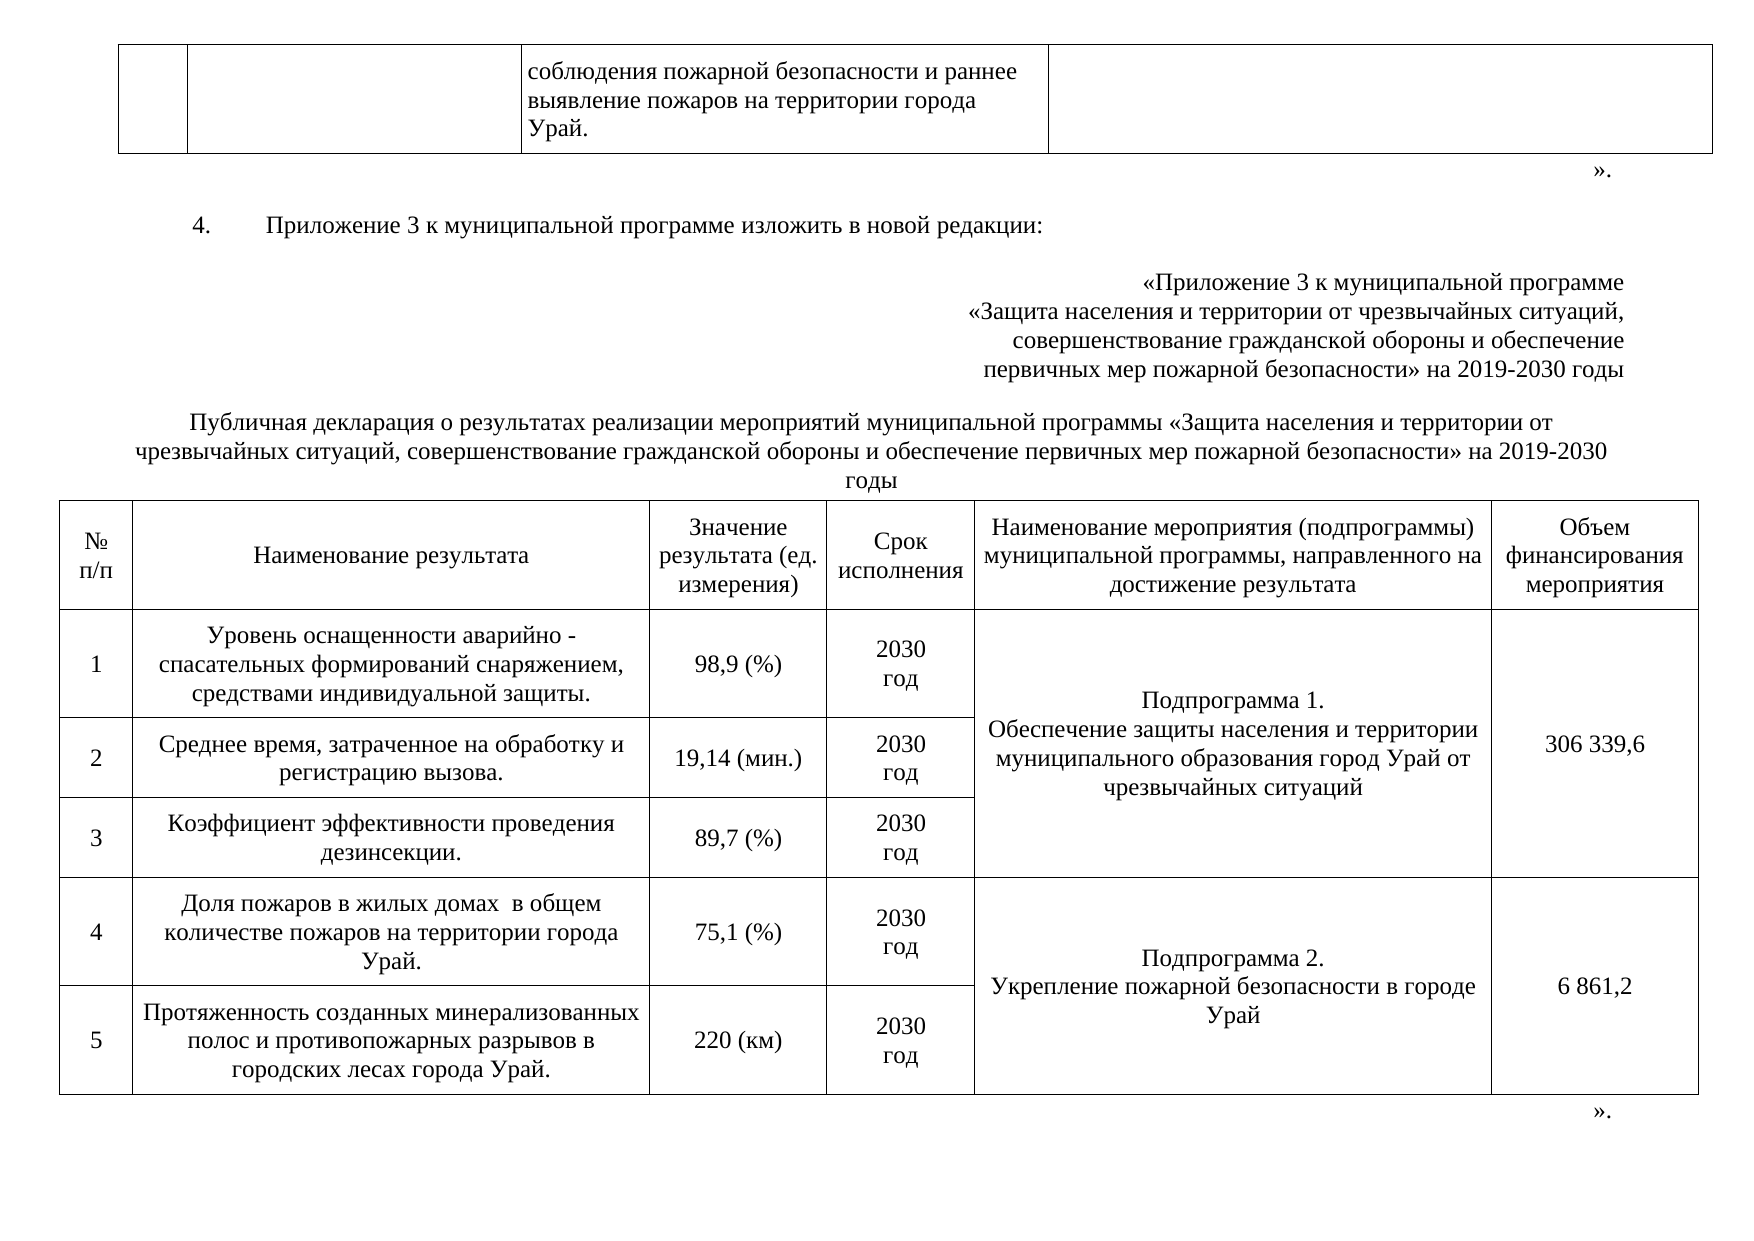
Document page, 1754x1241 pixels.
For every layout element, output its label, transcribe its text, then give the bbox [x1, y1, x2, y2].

list ». [1557, 154, 1624, 183]
table_header Объем финансирования мероприятия [1492, 501, 1698, 608]
table_cell Протяженность созданных минерализованных полос и противопожарных разрывов в городских лесах города Урай. [133, 986, 649, 1094]
table_header Срок исполнения [827, 501, 974, 608]
table_cell 5 [60, 986, 132, 1094]
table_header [522, 45, 1048, 153]
table_cell 2030 год [827, 798, 974, 877]
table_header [1049, 45, 1712, 153]
table_cell 306 339,6 [1492, 610, 1698, 877]
table_cell 4 [60, 878, 132, 985]
text первичных мер пожарной безопасности» на 2019-2030 годы [118, 354, 1624, 382]
table_cell 19,14 (мин.) [650, 718, 826, 797]
table_header 2.1 [119, 45, 187, 153]
text совершенствование гражданской обороны и обеспечение [118, 325, 1624, 354]
table_cell 2030 год [827, 718, 974, 797]
table_cell 220 (км) [650, 986, 826, 1094]
table_cell 1 [60, 610, 132, 717]
table_cell Подпрограмма 2. Укрепление пожарной безопасности в городе Урай [975, 878, 1491, 1094]
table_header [188, 45, 521, 153]
table_header Наименование мероприятия (подпрограммы) муниципальной программы, направленного на достижение результата [975, 501, 1491, 608]
subtitle Публичная декларация о результатах реализации мероприятий муниципальной программы «Защита населения и территории от чрезвычайных ситуаций, совершенствование гражданской обороны и обеспечение первичных мер пожарной безопасности» на 2019-2030 годы [118, 407, 1624, 494]
table_cell 3 [60, 798, 132, 877]
table_cell 89,7 (%) [650, 798, 826, 877]
table_cell 2 [60, 718, 132, 797]
table_cell Коэффициент эффективности проведения дезинсекции. [133, 798, 649, 877]
table_header Наименование результата [133, 501, 649, 608]
table_cell 75,1 (%) [650, 878, 826, 985]
table_cell Уровень оснащенности аварийно - спасательных формирований снаряжением, средствами индивидуальной защиты. [133, 610, 649, 717]
table_header Значение результата (ед. измерения) [650, 501, 826, 608]
table_cell 98,9 (%) [650, 610, 826, 717]
table_cell Доля пожаров в жилых домах в общем количестве пожаров на территории города Урай. [133, 878, 649, 985]
table_cell Подпрограмма 1. Обеспечение защиты населения и территории муниципального образования город Урай от чрезвычайных ситуаций [975, 610, 1491, 877]
text «Приложение 3 к муниципальной программе [118, 267, 1624, 296]
table_cell 2030 год [827, 878, 974, 985]
table_header № п/п [60, 501, 132, 608]
list Приложение 3 к муниципальной программе изложить в новой редакции: [118, 211, 1624, 239]
table_cell 2030 год [827, 610, 974, 717]
text ». [1518, 1095, 1624, 1123]
table_cell Среднее время, затраченное на обработку и регистрацию вызова. [133, 718, 649, 797]
table_cell 6 861,2 [1492, 878, 1698, 1094]
table_cell 2030 год [827, 986, 974, 1094]
text «Защита населения и территории от чрезвычайных ситуаций, [118, 296, 1624, 325]
